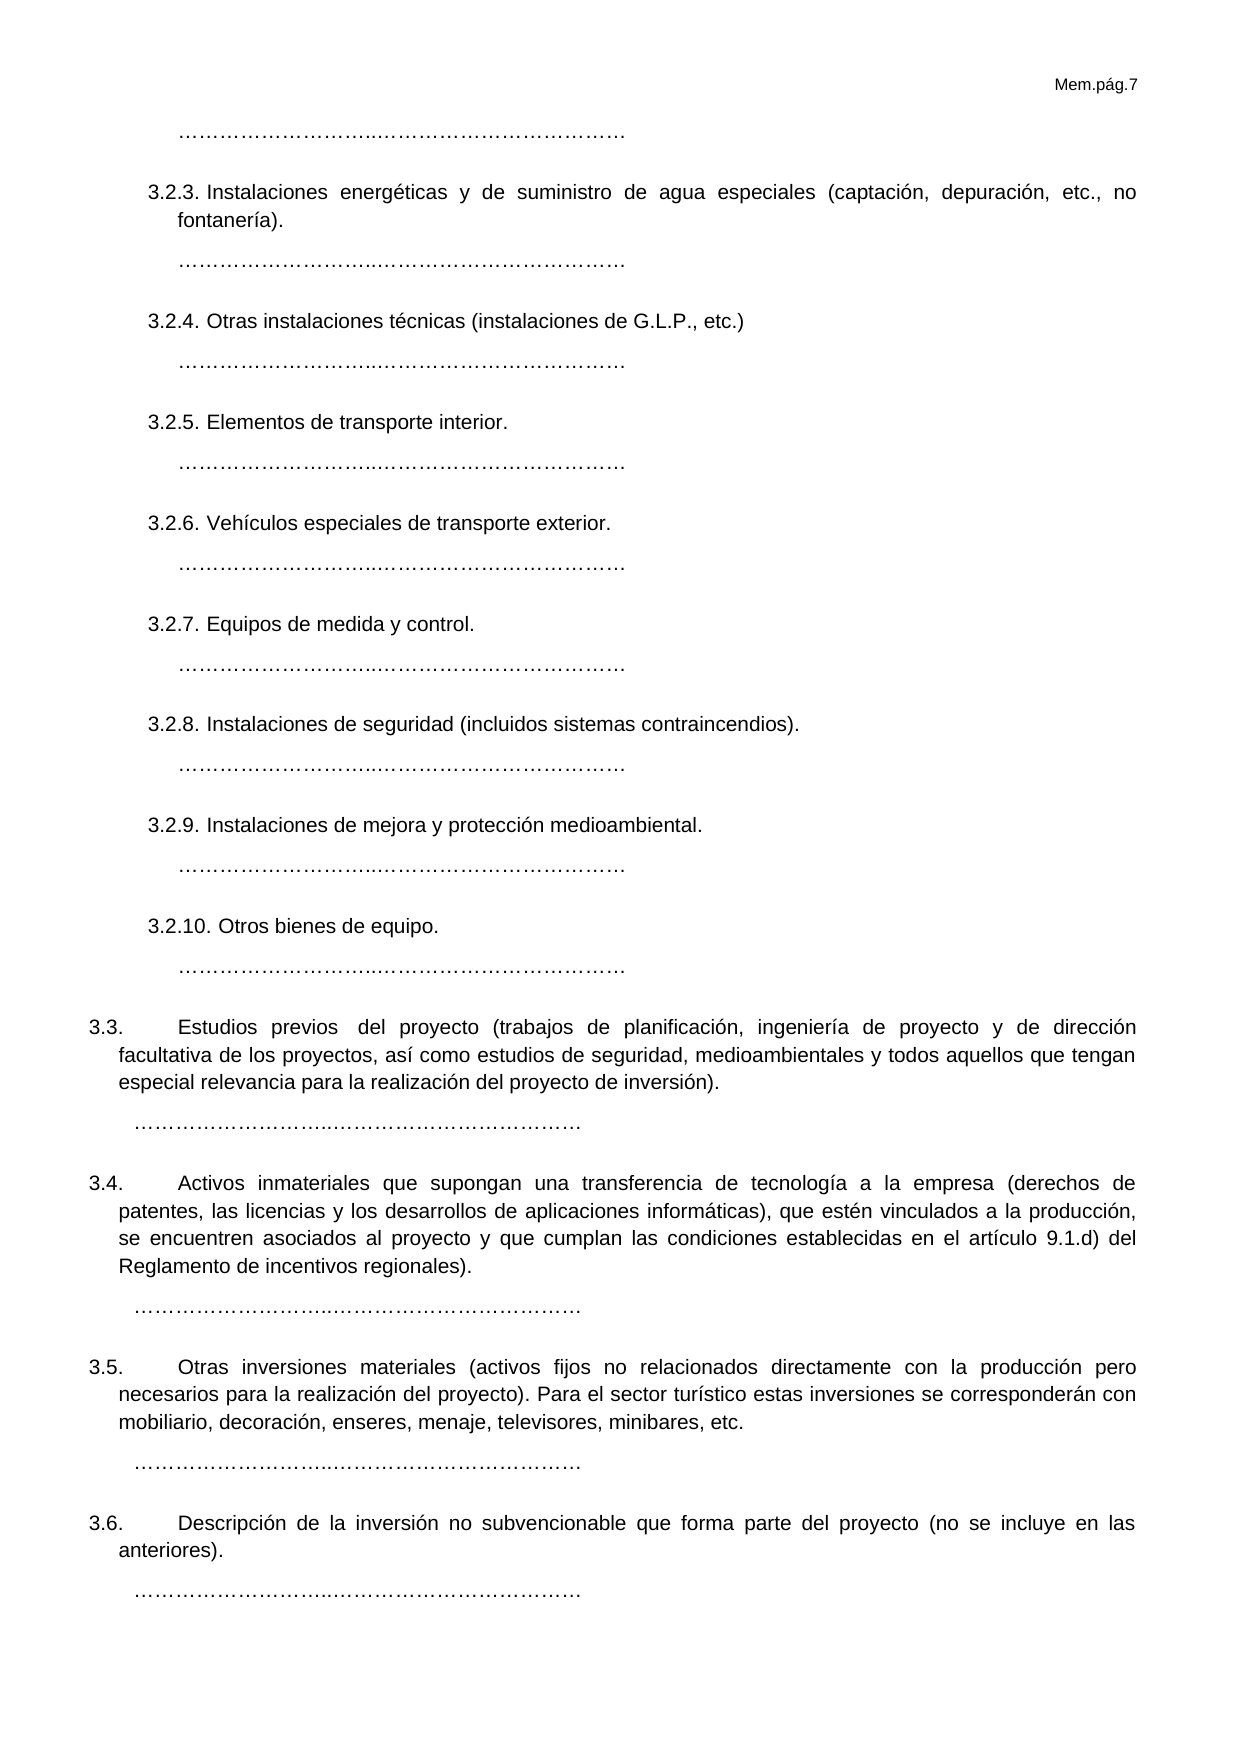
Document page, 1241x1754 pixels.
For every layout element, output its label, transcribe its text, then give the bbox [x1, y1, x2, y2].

text ………………………..……………………………… [177, 752, 1138, 776]
list Instalaciones de seguridad (incluidos sistemas contraincendios). [148, 712, 1138, 736]
text ………………………..……………………………… [177, 651, 1138, 675]
list Estudios previos del proyecto (trabajos de planificación, ingeniería de proyecto y de dirección facultativa de los proyectos, así como estudios de seguridad, medioambientales y todos aquellos que tengan especial relevancia para la realización del proyecto de inversión). [89, 1015, 1138, 1094]
text ………………………..……………………………… [133, 1110, 1138, 1134]
list Activos inmateriales que supongan una transferencia de tecnología a la empresa (derechos de patentes, las licencias y los desarrollos de aplicaciones informáticas), que estén vinculados a la producción, se encuentren asociados al proyecto y que cumplan las condiciones establecidas en el artículo 9.1.d) del Reglamento de incentivos regionales). [89, 1171, 1138, 1277]
text ………………………..……………………………… [133, 1449, 1138, 1473]
text ………………………..……………………………… [177, 248, 1138, 272]
text ………………………..……………………………… [177, 954, 1138, 978]
list Otras instalaciones técnicas (instalaciones de G.L.P., etc.) [148, 308, 1138, 332]
text ………………………..……………………………… [177, 449, 1138, 473]
list Descripción de la inversión no subvencionable que forma parte del proyecto (no se incluye en las anteriores). [89, 1510, 1138, 1562]
list Equipos de medida y control. [148, 611, 1138, 635]
list Instalaciones energéticas y de suministro de agua especiales (captación, depuración, etc., no fontanería). [148, 180, 1138, 232]
list Otros bienes de equipo. [148, 914, 1138, 938]
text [177, 119, 1138, 143]
text ………………………..……………………………… [133, 1293, 1138, 1317]
list Vehículos especiales de transporte exterior. [148, 510, 1138, 534]
list Instalaciones de mejora y protección medioambiental. [148, 813, 1138, 837]
text ………………………..……………………………… [133, 1578, 1138, 1602]
text ………………………..……………………………… [177, 550, 1138, 574]
list Elementos de transporte interior. [148, 409, 1138, 433]
list Otras inversiones materiales (activos fijos no relacionados directamente con la producción pero necesarios para la realización del proyecto). Para el sector turístico estas inversiones se corresponderán con mobiliario, decoración, enseres, menaje, televisores, minibares, etc. [89, 1354, 1138, 1433]
text ………………………..……………………………… [177, 853, 1138, 877]
text ………………………..……………………………… [177, 348, 1138, 372]
